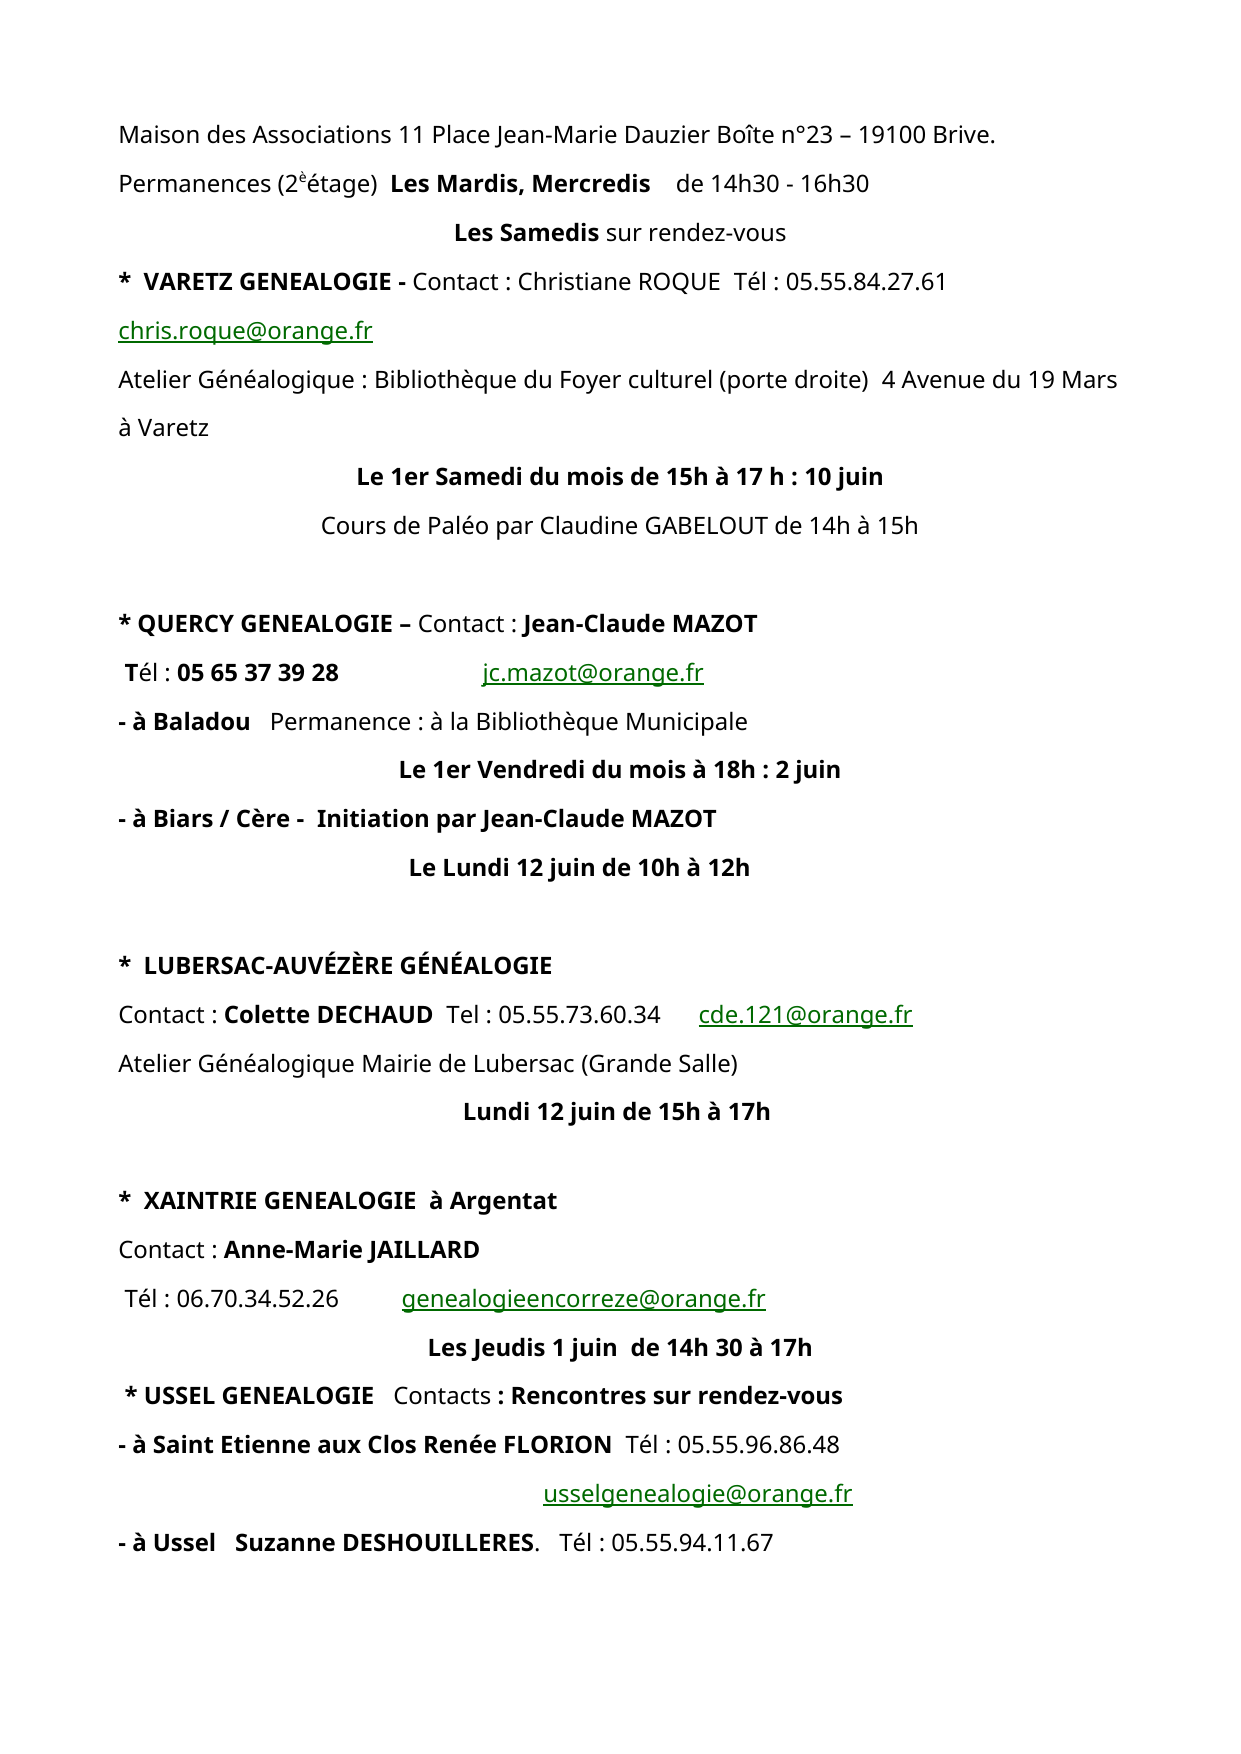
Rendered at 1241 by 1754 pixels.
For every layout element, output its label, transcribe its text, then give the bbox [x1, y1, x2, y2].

text Le 1er Samedi du mois de 15h à 17 h : 10 juin Cours de Paléo par Claudine GABELOUT de 14h à 15h [118, 460, 1122, 542]
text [118, 118, 1122, 199]
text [118, 1379, 1122, 1558]
text - à Biars / Cère - Initiation par Jean-Claude MAZOT [118, 802, 1122, 835]
text Le Lundi 12 juin de 10h à 12h [118, 851, 1122, 883]
text Les Jeudis 1 juin de 14h 30 à 17h [118, 1330, 1122, 1363]
text * XAINTRIE GENEALOGIE à Argentat Contact : Anne-Marie JAILLARD Tél : 06.70.34.52.26 genealogieencorreze@orange.fr [118, 1184, 1122, 1314]
text * LUBERSAC-AUVÉZÈRE GÉNÉALOGIE Contact : Colette DECHAUD Tel : 05.55.73.60.34 cde.121@orange.fr Atelier Généalogique Mairie de Lubersac (Grande Salle) [118, 900, 1122, 1079]
text Les Samedis sur rendez-vous [118, 216, 1122, 248]
text * VARETZ GENEALOGIE - Contact : Christiane ROQUE Tél : 05.55.84.27.61 chris.roque@orange.fr Atelier Généalogique : Bibliothèque du Foyer culturel (porte droite) 4 Avenue du 19 Mars à Varetz [118, 265, 1122, 444]
text Le 1er Vendredi du mois à 18h : 2 juin [118, 753, 1122, 786]
text Lundi 12 juin de 15h à 17h [118, 1095, 1122, 1170]
text * QUERCY GENEALOGIE – Contact : Jean-Claude MAZOT Tél : 05 65 37 39 28 jc.mazot@orange.fr - à Baladou Permanence : à la Bibliothèque Municipale [118, 558, 1122, 737]
